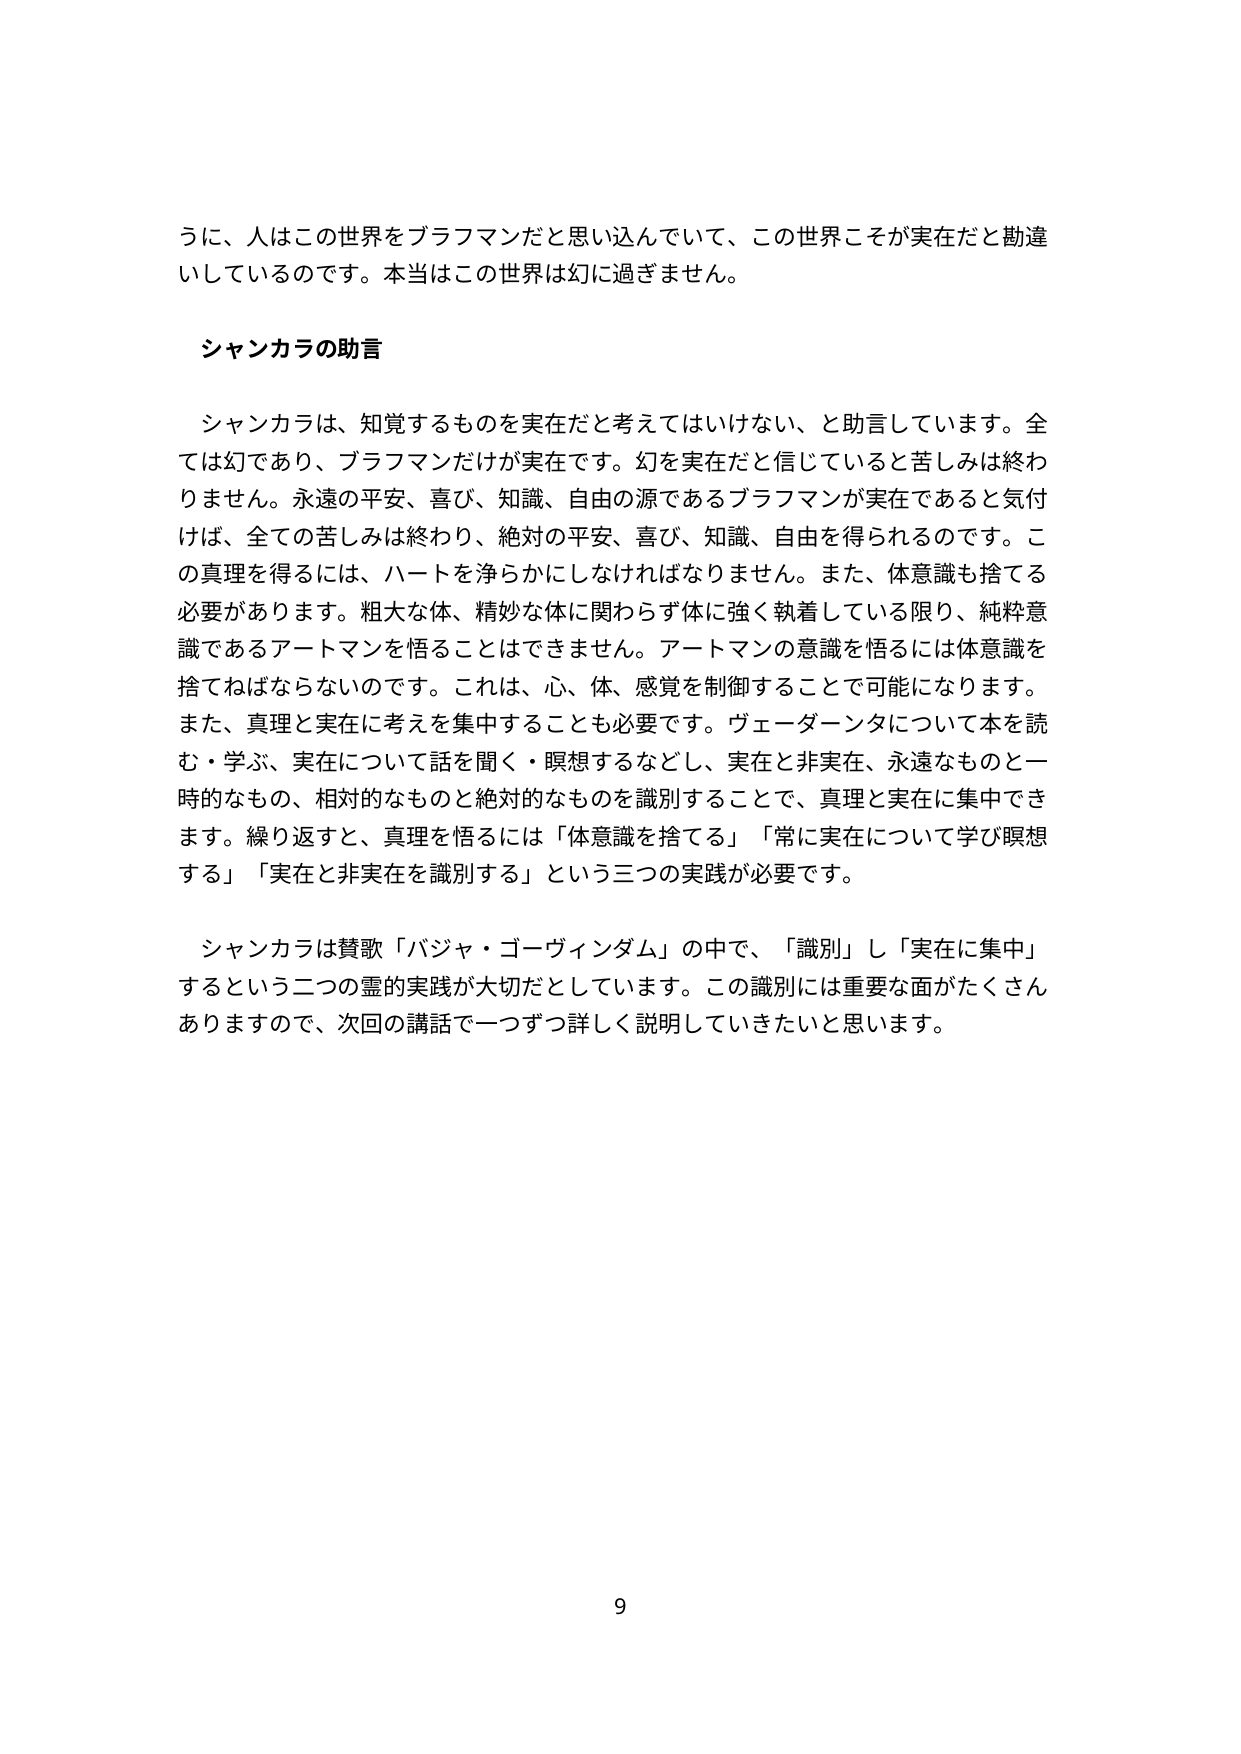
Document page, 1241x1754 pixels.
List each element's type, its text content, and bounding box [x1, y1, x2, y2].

text シャンカラは賛歌「バジャ・ゴーヴィンダム」の中で、「識別」し「実在に集中」するという二つの霊的実践が大切だとしています。この識別には重要な面がたくさんありますので、次回の講話で一つずつ詳しく説明していきたいと思います。 [177, 929, 1063, 1042]
text シャンカラの助言 [177, 329, 1063, 367]
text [177, 217, 1063, 292]
text シャンカラは、知覚するものを実在だと考えてはいけない、と助言しています。全ては幻であり、ブラフマンだけが実在です。幻を実在だと信じていると苦しみは終わりません。永遠の平安、喜び、知識、自由の源であるブラフマンが実在であると気付けば、全ての苦しみは終わり、絶対の平安、喜び、知識、自由を得られるのです。この真理を得るには、ハートを浄らかにしなければなりません。また、体意識も捨てる必要があります。粗大な体、精妙な体に関わらず体に強く執着している限り、純粋意識であるアートマンを悟ることはできません。アートマンの意識を悟るには体意識を捨てねばならないのです。これは、心、体、感覚を制御することで可能になります。また、真理と実在に考えを集中することも必要です。ヴェーダーンタについて本を読む・学ぶ、実在について話を聞く・瞑想するなどし、実在と非実在、永遠なものと一時的なもの、相対的なものと絶対的なものを識別することで、真理と実在に集中できます。繰り返すと、真理を悟るには「体意識を捨てる」「常に実在について学び瞑想する」「実在と非実在を識別する」という三つの実践が必要です。 [177, 404, 1063, 892]
